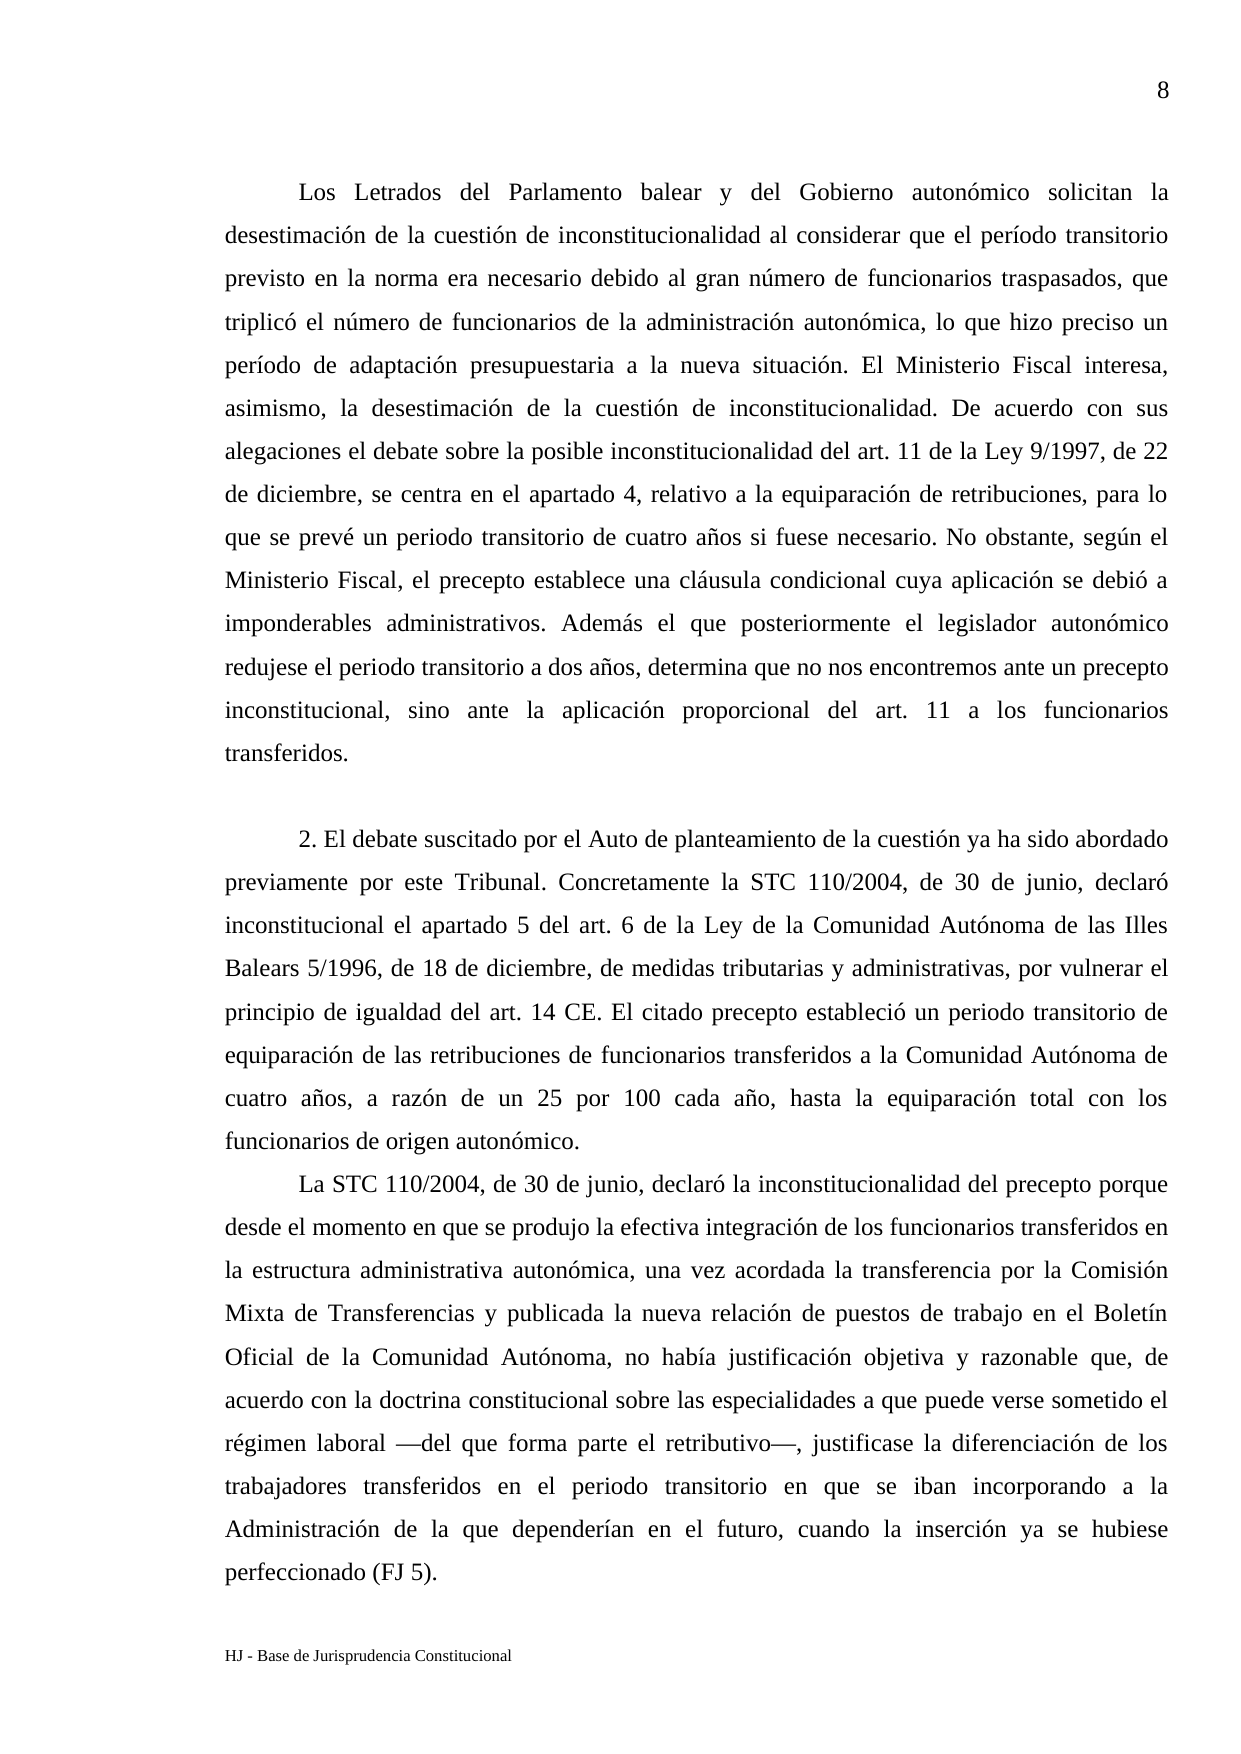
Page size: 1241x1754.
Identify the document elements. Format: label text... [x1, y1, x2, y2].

text Los Letrados del Parlamento balear y del Gobierno autonómico solicitan la desestimación de la cuestión de inconstitucionalidad al considerar que el período transitorio previsto en la norma era necesario debido al gran número de funcionarios traspasados, que triplicó el número de funcionarios de la administración autonómica, lo que hizo preciso un período de adaptación presupuestaria a la nueva situación. El Ministerio Fiscal interesa, asimismo, la desestimación de la cuestión de inconstitucionalidad. De acuerdo con sus alegaciones el debate sobre la posible inconstitucionalidad del art. 11 de la Ley 9/1997, de 22 de diciembre, se centra en el apartado 4, relativo a la equiparación de retribuciones, para lo que se prevé un periodo transitorio de cuatro años si fuese necesario. No obstante, según el Ministerio Fiscal, el precepto establece una cláusula condicional cuya aplicación se debió a imponderables administrativos. Además el que posteriormente el legislador autonómico redujese el periodo transitorio a dos años, determina que no nos encontremos ante un precepto inconstitucional, sino ante la aplicación proporcional del art. 11 a los funcionarios transferidos. [224, 177, 1169, 767]
text 2. El debate suscitado por el Auto de planteamiento de la cuestión ya ha sido abordado previamente por este Tribunal. Concretamente la STC 110/2004, de 30 de junio, declaró inconstitucional el apartado 5 del art. 6 de la Ley de la Comunidad Autónoma de las Illes Balears 5/1996, de 18 de diciembre, de medidas tributarias y administrativas, por vulnerar el principio de igualdad del art. 14 CE. El citado precepto estableció un periodo transitorio de equiparación de las retribuciones de funcionarios transferidos a la Comunidad Autónoma de cuatro años, a razón de un 25 por 100 cada año, hasta la equiparación total con los funcionarios de origen autonómico. [224, 824, 1169, 1155]
text La STC 110/2004, de 30 de junio, declaró la inconstitucionalidad del precepto porque desde el momento en que se produjo la efectiva integración de los funcionarios transferidos en la estructura administrativa autonómica, una vez acordada la transferencia por la Comisión Mixta de Transferencias y publicada la nueva relación de puestos de trabajo en el Boletín Oficial de la Comunidad Autónoma, no había justificación objetiva y razonable que, de acuerdo con la doctrina constitucional sobre las especialidades a que puede verse sometido el régimen laboral —del que forma parte el retributivo—, justificase la diferenciación de los trabajadores transferidos en el periodo transitorio en que se iban incorporando a la Administración de la que dependerían en el futuro, cuando la inserción ya se hubiese perfeccionado (FJ 5). [224, 1169, 1169, 1586]
